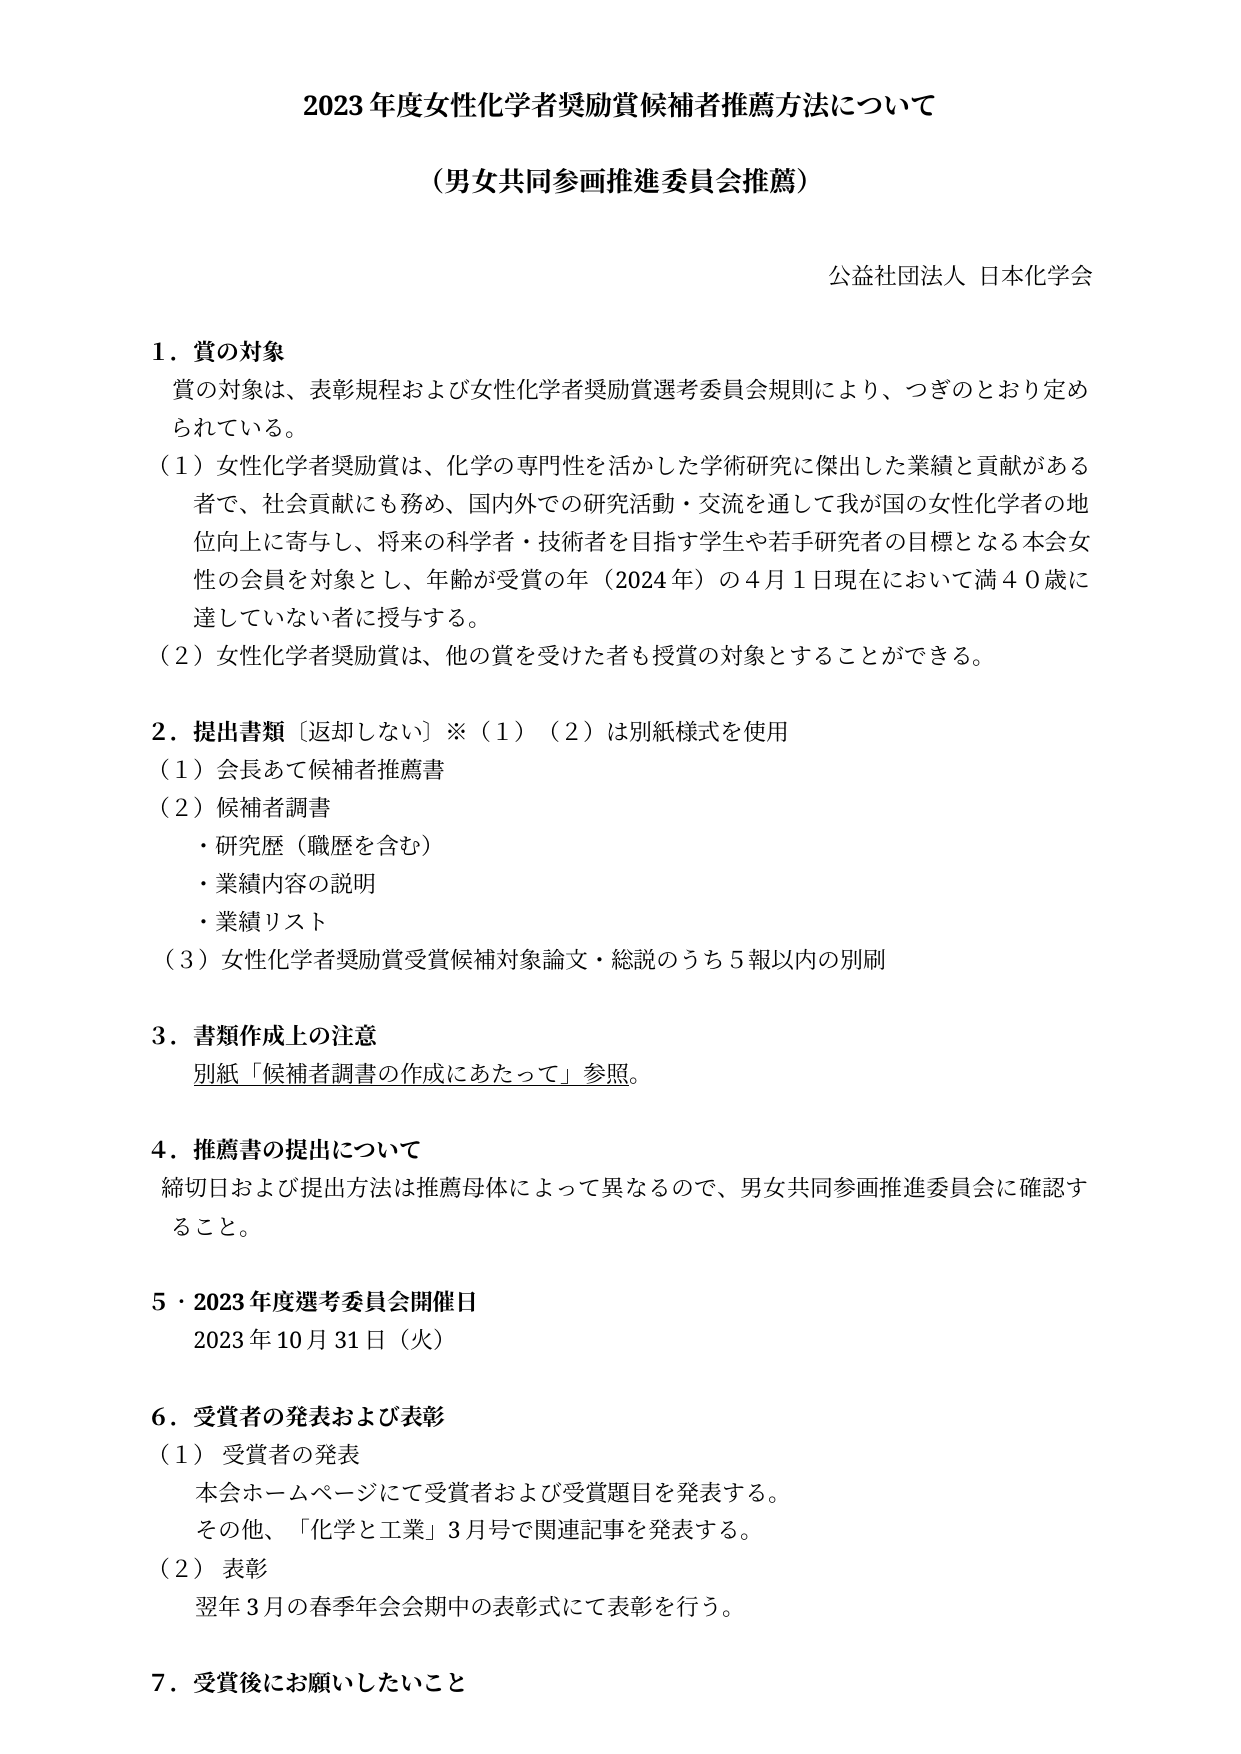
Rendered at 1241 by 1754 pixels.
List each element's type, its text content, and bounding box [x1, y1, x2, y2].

text （２）女性化学者奨励賞は、他の賞を受けた者も授賞の対象とすることができる。 [148, 636, 1092, 674]
text （１）女性化学者奨励賞は、化学の専門性を活かした学術研究に傑出した業績と貢献がある者で、社会貢献にも務め、国内外での研究活動・交流を通して我が国の女性化学者の地位向上に寄与し、将来の科学者・技術者を目指す学生や若手研究者の目標となる本会女性の会員を対象とし、年齢が受賞の年（2024年）の４月１日現在において満４０歳に達していない者に授与する。 [148, 446, 1092, 636]
text 締切日および提出方法は推薦母体によって異なるので、男女共同参画推進委員会に確認すること。 [148, 1168, 1092, 1244]
text （男女共同参画推進委員会推薦） [148, 141, 1092, 217]
text 賞の対象は、表彰規程および女性化学者奨励賞選考委員会規則により、つぎのとおり定められている。 [148, 369, 1092, 446]
text 2023年度女性化学者奨励賞候補者推薦方法について [148, 65, 1092, 141]
text ２．提出書類〔返却しない〕※（１）（２）は別紙様式を使用 [148, 712, 1092, 750]
text （２） 表彰 [148, 1548, 1092, 1586]
text ４．推薦書の提出について [148, 1130, 1092, 1168]
text 本会ホームページにて受賞者および受賞題目を発表する。 [173, 1472, 1092, 1510]
text （２）候補者調書 [148, 788, 1092, 826]
text 別紙「候補者調書の作成にあたって」参照。 [148, 1054, 1092, 1092]
text その他、「化学と工業」3月号で関連記事を発表する。 [173, 1510, 1092, 1548]
text ７．受賞後にお願いしたいこと [148, 1662, 1092, 1700]
text 2023年10月31日（火） [170, 1320, 1092, 1358]
text ・業績内容の説明 [192, 864, 1092, 902]
text １．賞の対象 [148, 332, 1092, 369]
text ３．書類作成上の注意 [148, 1016, 1092, 1054]
text （１） 受賞者の発表 [148, 1434, 1092, 1472]
text ５．2023年度選考委員会開催日 [148, 1282, 1092, 1320]
text 公益社団法人 日本化学会 [148, 256, 1092, 293]
text （３）女性化学者奨励賞受賞候補対象論文・総説のうち５報以内の別刷 [152, 940, 1092, 978]
text 翌年3月の春季年会会期中の表彰式にて表彰を行う。 [173, 1586, 1092, 1624]
text ・研究歴（職歴を含む） [192, 826, 1092, 864]
text ・業績リスト [192, 902, 1092, 940]
text （１）会長あて候補者推薦書 [148, 750, 1092, 788]
text ６．受賞者の発表および表彰 [148, 1396, 1092, 1434]
